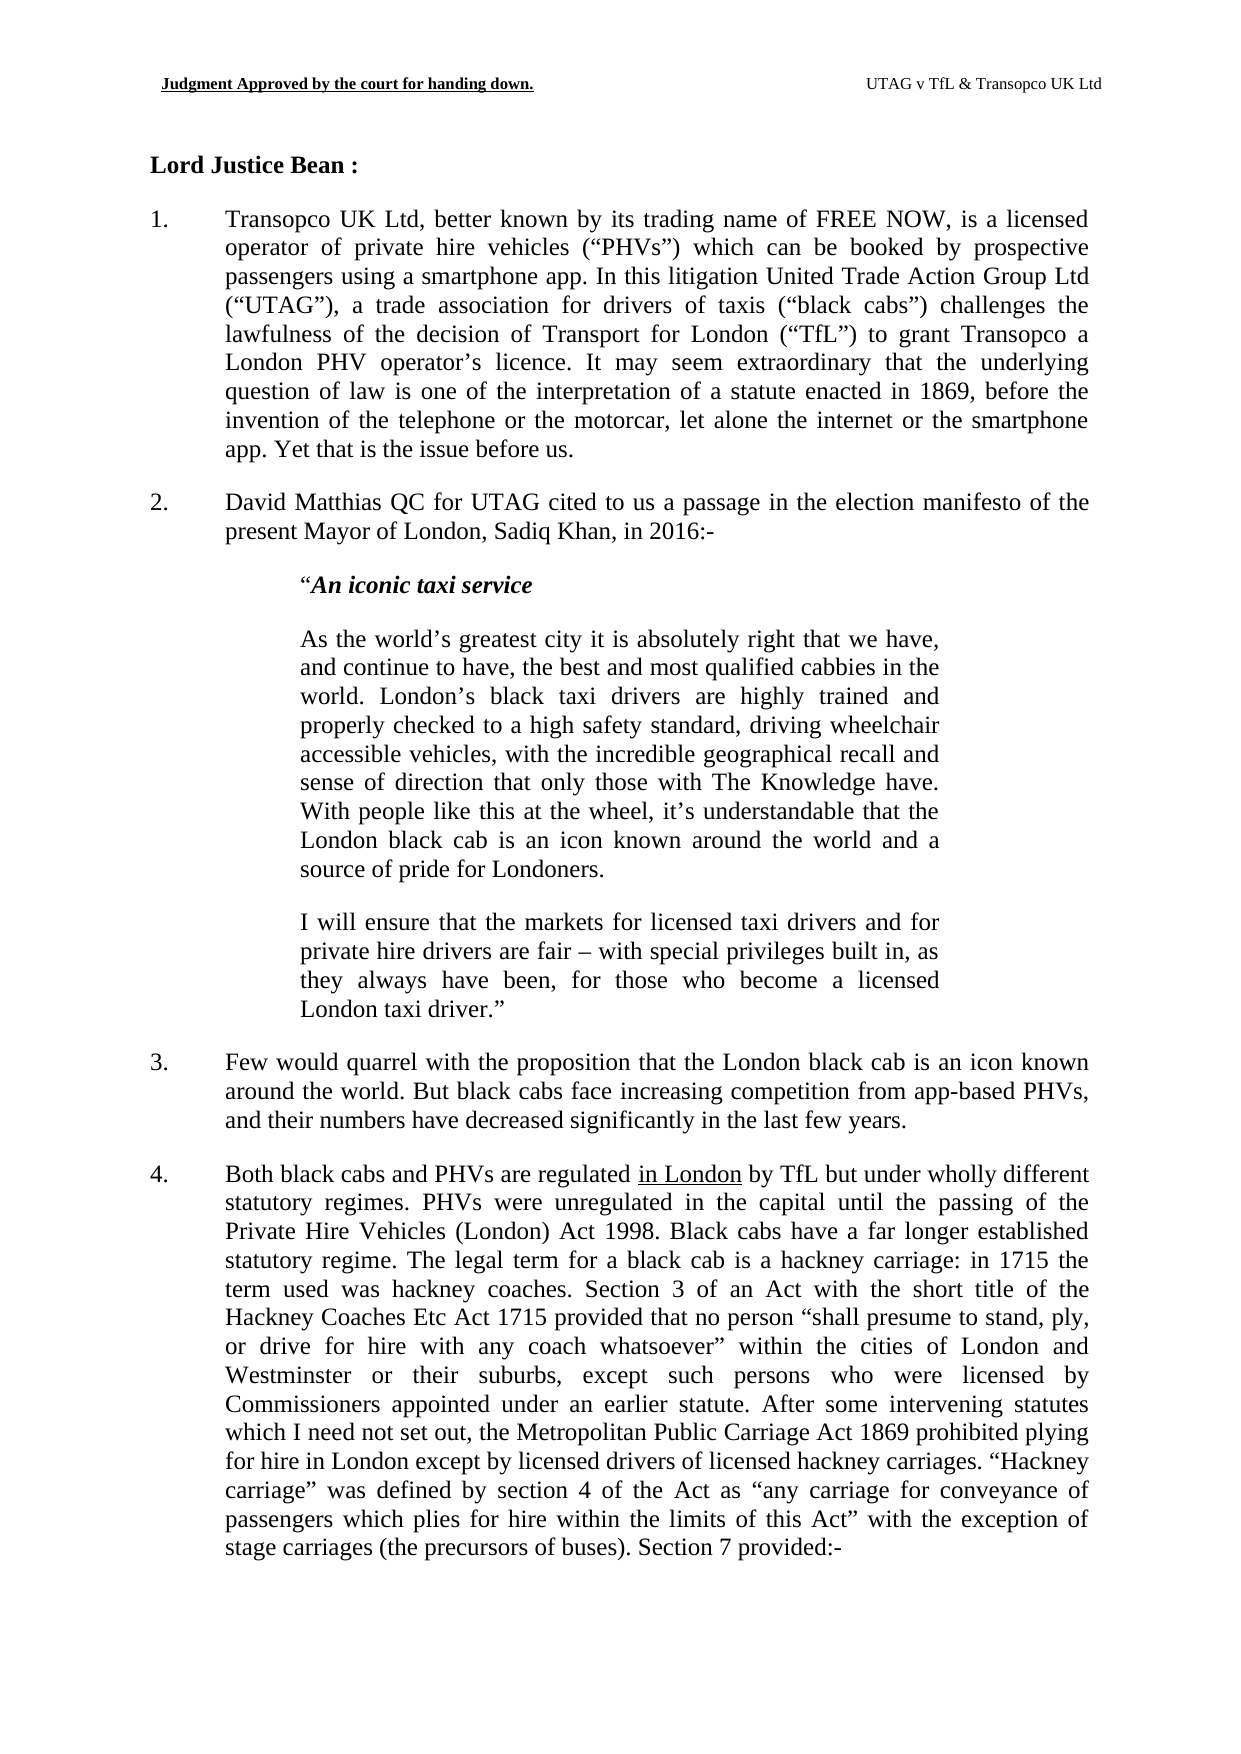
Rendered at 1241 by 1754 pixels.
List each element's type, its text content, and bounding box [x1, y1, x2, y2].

text Transopco UK Ltd, better known by its trading name of FREE NOW, is a licensed operator of private hire vehicles (“PHVs”) which can be booked by prospective passengers using a smartphone app. In this litigation United Trade Action Group Ltd (“UTAG”), a trade association for drivers of taxis (“black cabs”) challenges the lawfulness of the decision of Transport for London (“TfL”) to grant Transopco a London PHV operator’s licence. It may seem extraordinary that the underlying question of law is one of the interpretation of a statute enacted in 1869, before the invention of the telephone or the motorcar, let alone the internet or the smartphone app. Yet that is the issue before us. [150, 204, 1090, 462]
text I will ensure that the markets for licensed taxi drivers and for private hire drivers are fair – with special privileges built in, as they always have been, for those who become a licensed London taxi driver.” [300, 907, 940, 1022]
text Lord Justice Bean : [150, 150, 1090, 179]
text David Matthias QC for UTAG cited to us a passage in the election manifesto of the present Mayor of London, Sadiq Khan, in 2016:- [150, 487, 1090, 545]
text As the world’s greatest city it is absolutely right that we have, and continue to have, the best and most qualified cabbies in the world. London’s black taxi drivers are highly trained and properly checked to a high safety standard, driving wheelchair accessible vehicles, with the incredible geographical recall and sense of direction that only those with The Knowledge have. With people like this at the wheel, it’s understandable that the London black cab is an icon known around the world and a source of pride for Londoners. [300, 624, 940, 882]
text Few would quarrel with the proposition that the London black cab is an icon known around the world. But black cabs face increasing competition from app-based PHVs, and their numbers have decreased significantly in the last few years. [150, 1047, 1090, 1134]
text “An iconic taxi service [300, 570, 940, 599]
text Both black cabs and PHVs are regulated in London by TfL but under wholly different statutory regimes. PHVs were unregulated in the capital until the passing of the Private Hire Vehicles (London) Act 1998. Black cabs have a far longer established statutory regime. The legal term for a black cab is a hackney carriage: in 1715 the term used was hackney coaches. Section 3 of an Act with the short title of the Hackney Coaches Etc Act 1715 provided that no person “shall presume to stand, ply, or drive for hire with any coach whatsoever” within the cities of London and Westminster or their suburbs, except such persons who were licensed by Commissioners appointed under an earlier statute. After some intervening statutes which I need not set out, the Metropolitan Public Carriage Act 1869 prohibited plying for hire in London except by licensed drivers of licensed hackney carriages. “Hackney carriage” was defined by section 4 of the Act as “any carriage for conveyance of passengers which plies for hire within the limits of this Act” with the exception of stage carriages (the precursors of buses). Section 7 provided:- [150, 1159, 1090, 1561]
